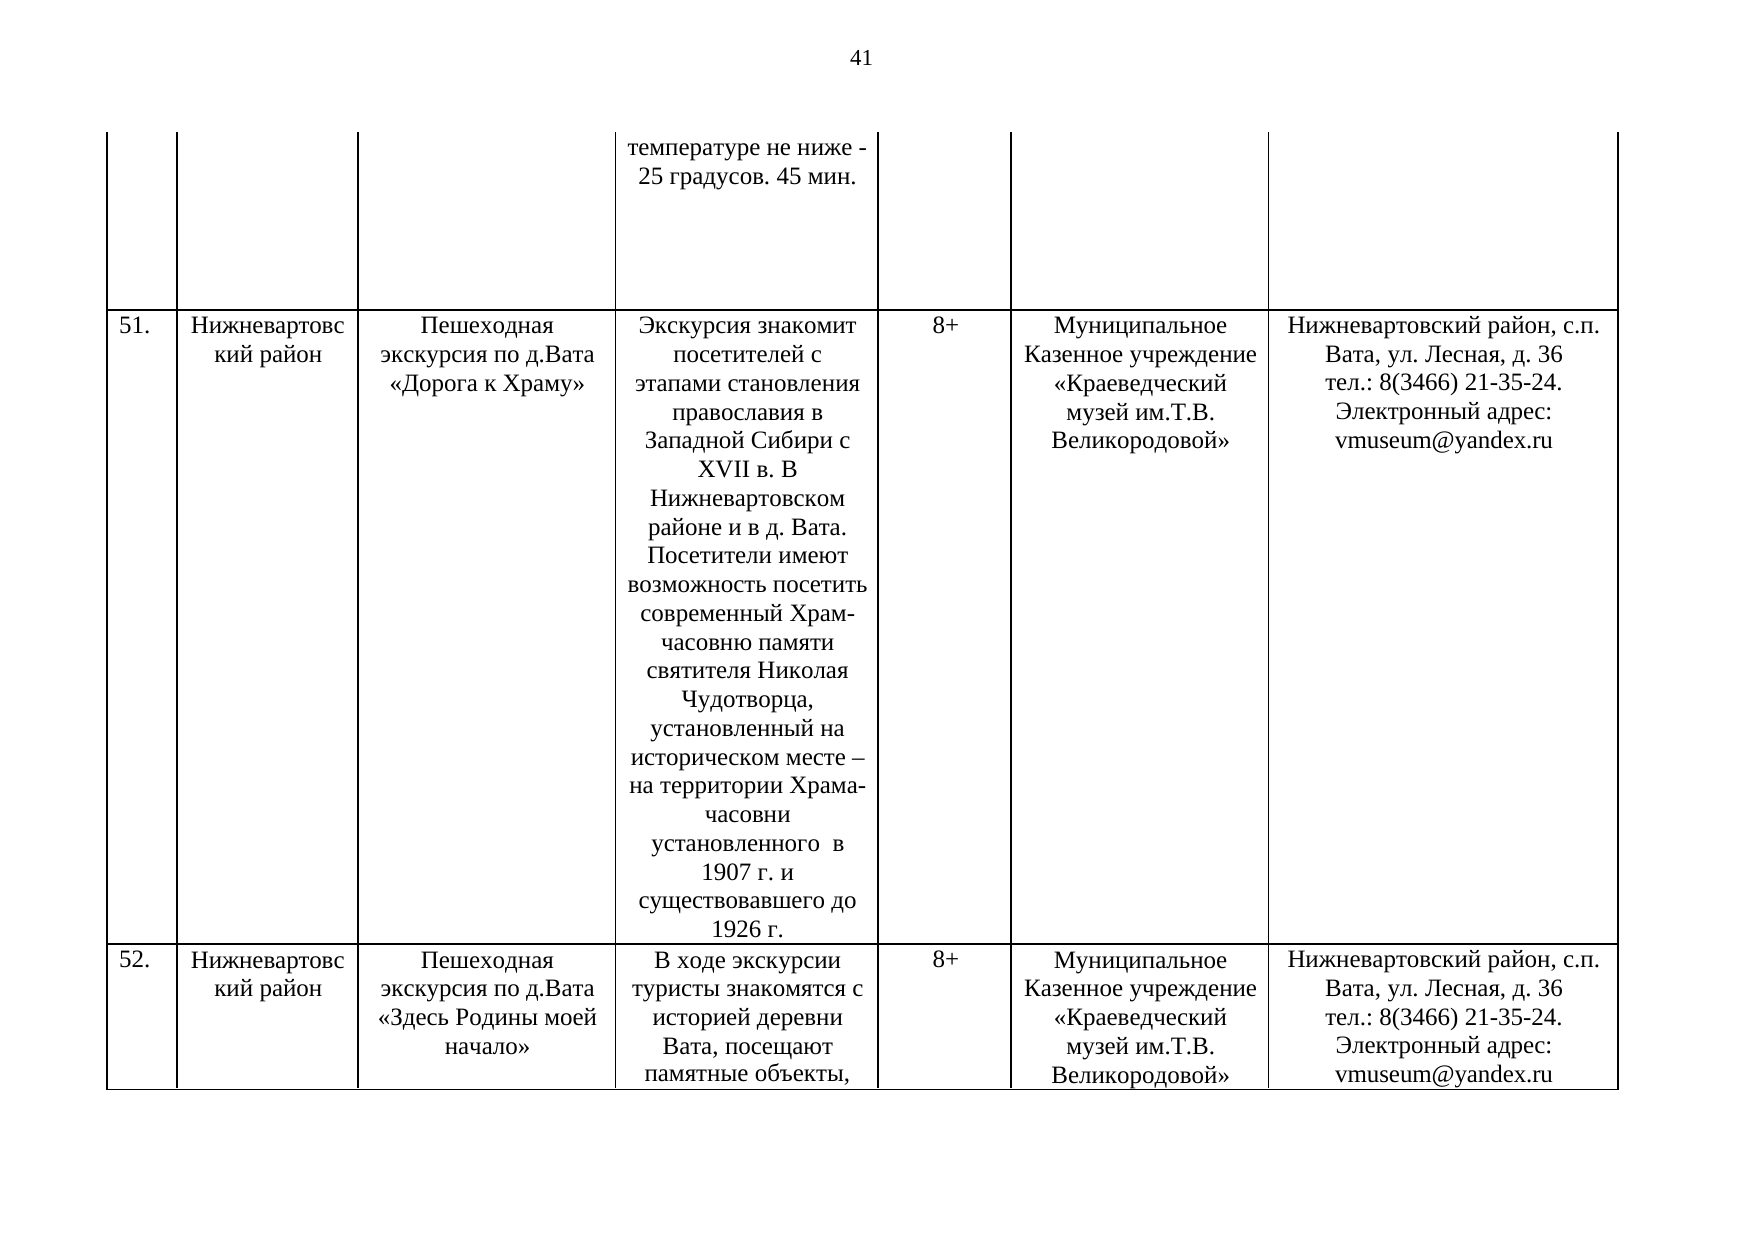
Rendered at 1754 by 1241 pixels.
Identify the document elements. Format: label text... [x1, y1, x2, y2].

table_cell Нижневартовс кий район [178, 311, 357, 943]
table_cell 8+ [879, 945, 1010, 1088]
table_header [1012, 132, 1268, 309]
table_header [178, 132, 357, 309]
table_header [108, 132, 176, 309]
table_cell Пешеходная экскурсия по д.Вата «Здесь Родины моей начало» [359, 945, 615, 1088]
table_cell 51. [108, 311, 176, 943]
table_cell Пешеходная экскурсия по д.Вата «Дорога к Храму» [359, 311, 615, 943]
table_header [879, 132, 1010, 309]
table_cell Нижневартовский район, с.п. Вата, ул. Лесная, д. 36 тел.: 8(3466) 21-35-24. Электронный адрес: vmuseum@yandex.ru [1269, 311, 1617, 943]
table_cell Экскурсия знакомит посетителей с этапами становления православия в Западной Сибири с XVII в. В Нижневартовском районе и в д. Вата. Посетители имеют возможность посетить современный Храм- часовню памяти святителя Николая Чудотворца, установленный на историческом месте – на территории Храма- часовни установленного в 1907 г. и существовавшего до 1926 г. [616, 311, 877, 943]
table_header [1269, 132, 1617, 309]
table_cell Нижневартовский район, с.п. Вата, ул. Лесная, д. 36 тел.: 8(3466) 21-35-24. Электронный адрес: vmuseum@yandex.ru [1269, 945, 1617, 1088]
table_cell В ходе экскурсии туристы знакомятся с историей деревни Вата, посещают памятные объекты, [616, 945, 877, 1088]
table_cell Муниципальное Казенное учреждение «Краеведческий музей им.Т.В. Великородовой» [1012, 311, 1268, 943]
table_cell Нижневартовс кий район [178, 945, 357, 1088]
table_cell 8+ [879, 311, 1010, 943]
table_header [359, 132, 615, 309]
table_cell 52. [108, 945, 176, 1088]
table_header температуре не ниже - 25 градусов. 45 мин. [616, 132, 877, 309]
table_cell Муниципальное Казенное учреждение «Краеведческий музей им.Т.В. Великородовой» [1012, 945, 1268, 1088]
